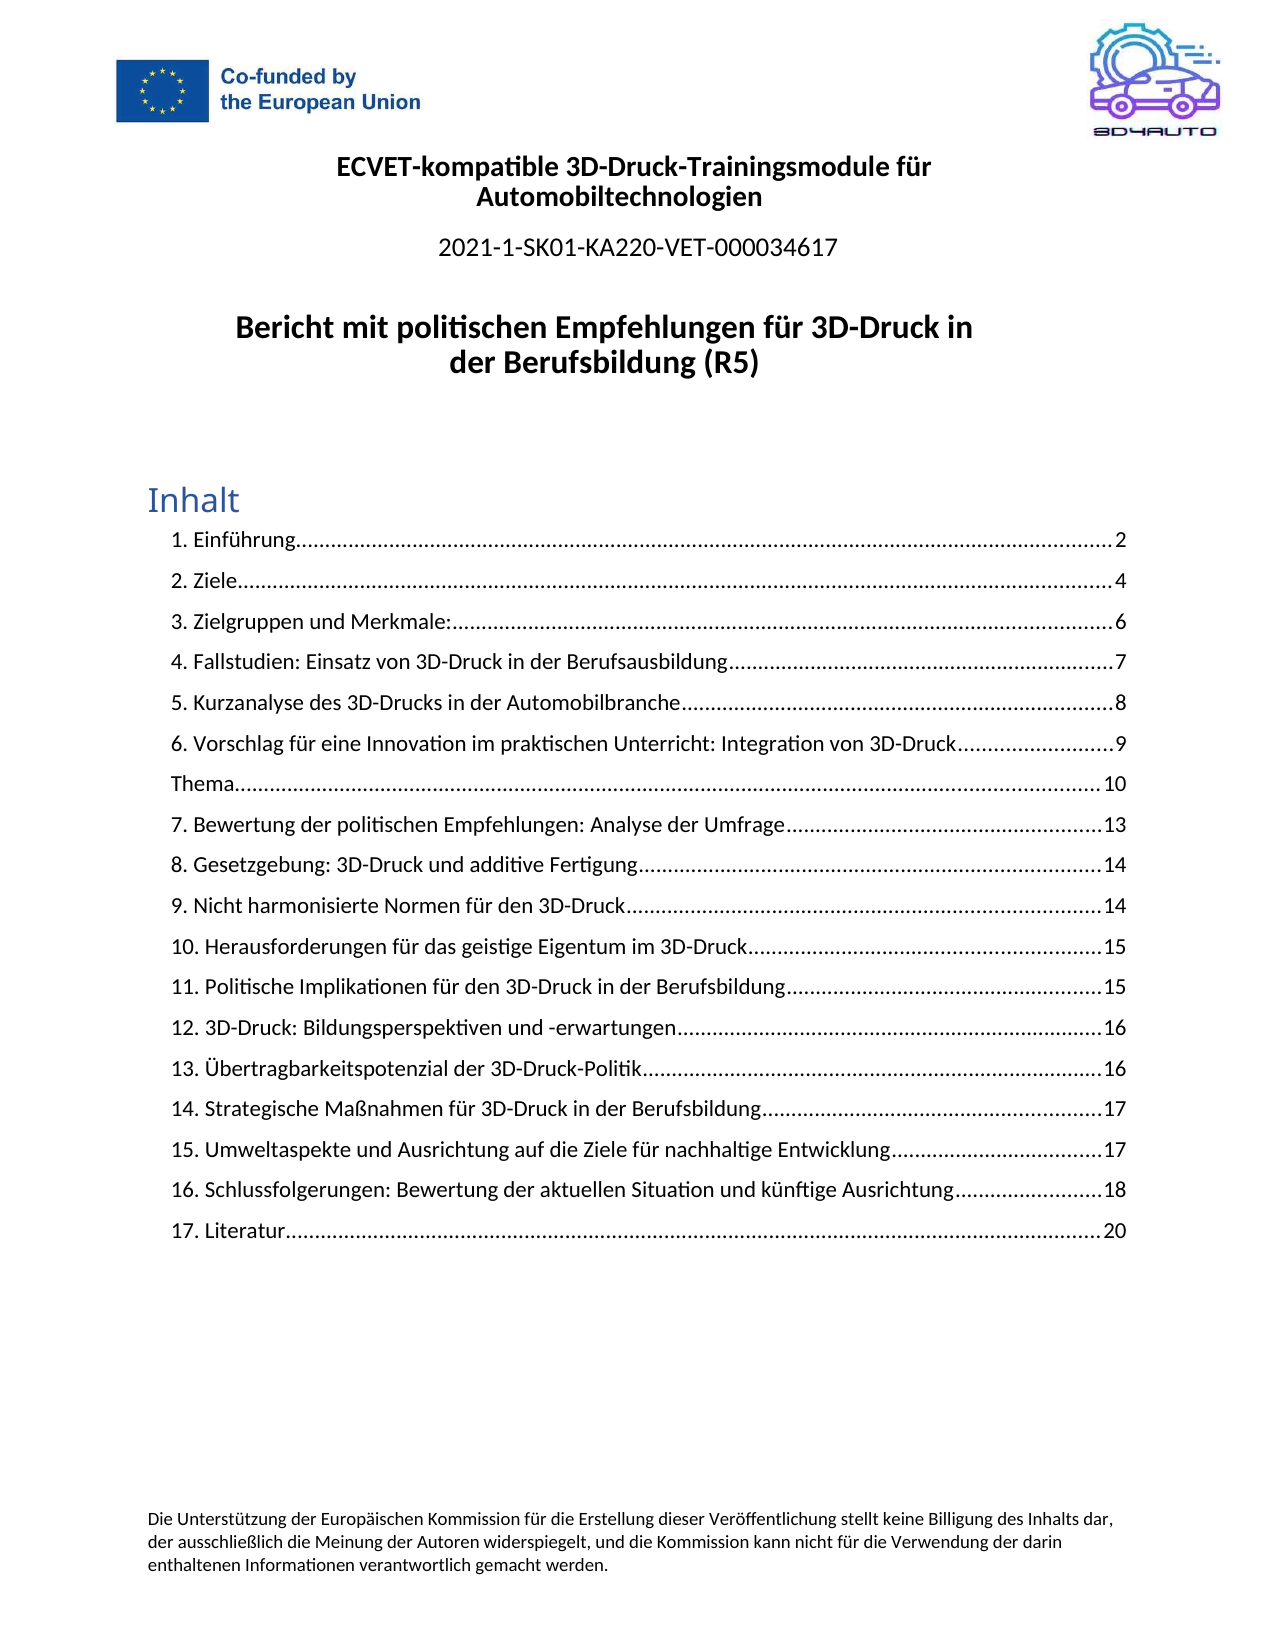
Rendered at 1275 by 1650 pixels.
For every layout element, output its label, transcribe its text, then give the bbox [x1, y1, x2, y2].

text ECVET-kompatible 3D-Druck-Trainingsmodule für Automobiltechnologien [236, 152, 1002, 214]
picture [112, 56, 426, 126]
text Bericht mit politischen Empfehlungen für 3D-Druck in der Berufsbildung (R5) [221, 310, 988, 381]
picture [1086, 19, 1223, 140]
text 2021-1-SK01-KA220-VET-000034617 [360, 231, 916, 264]
